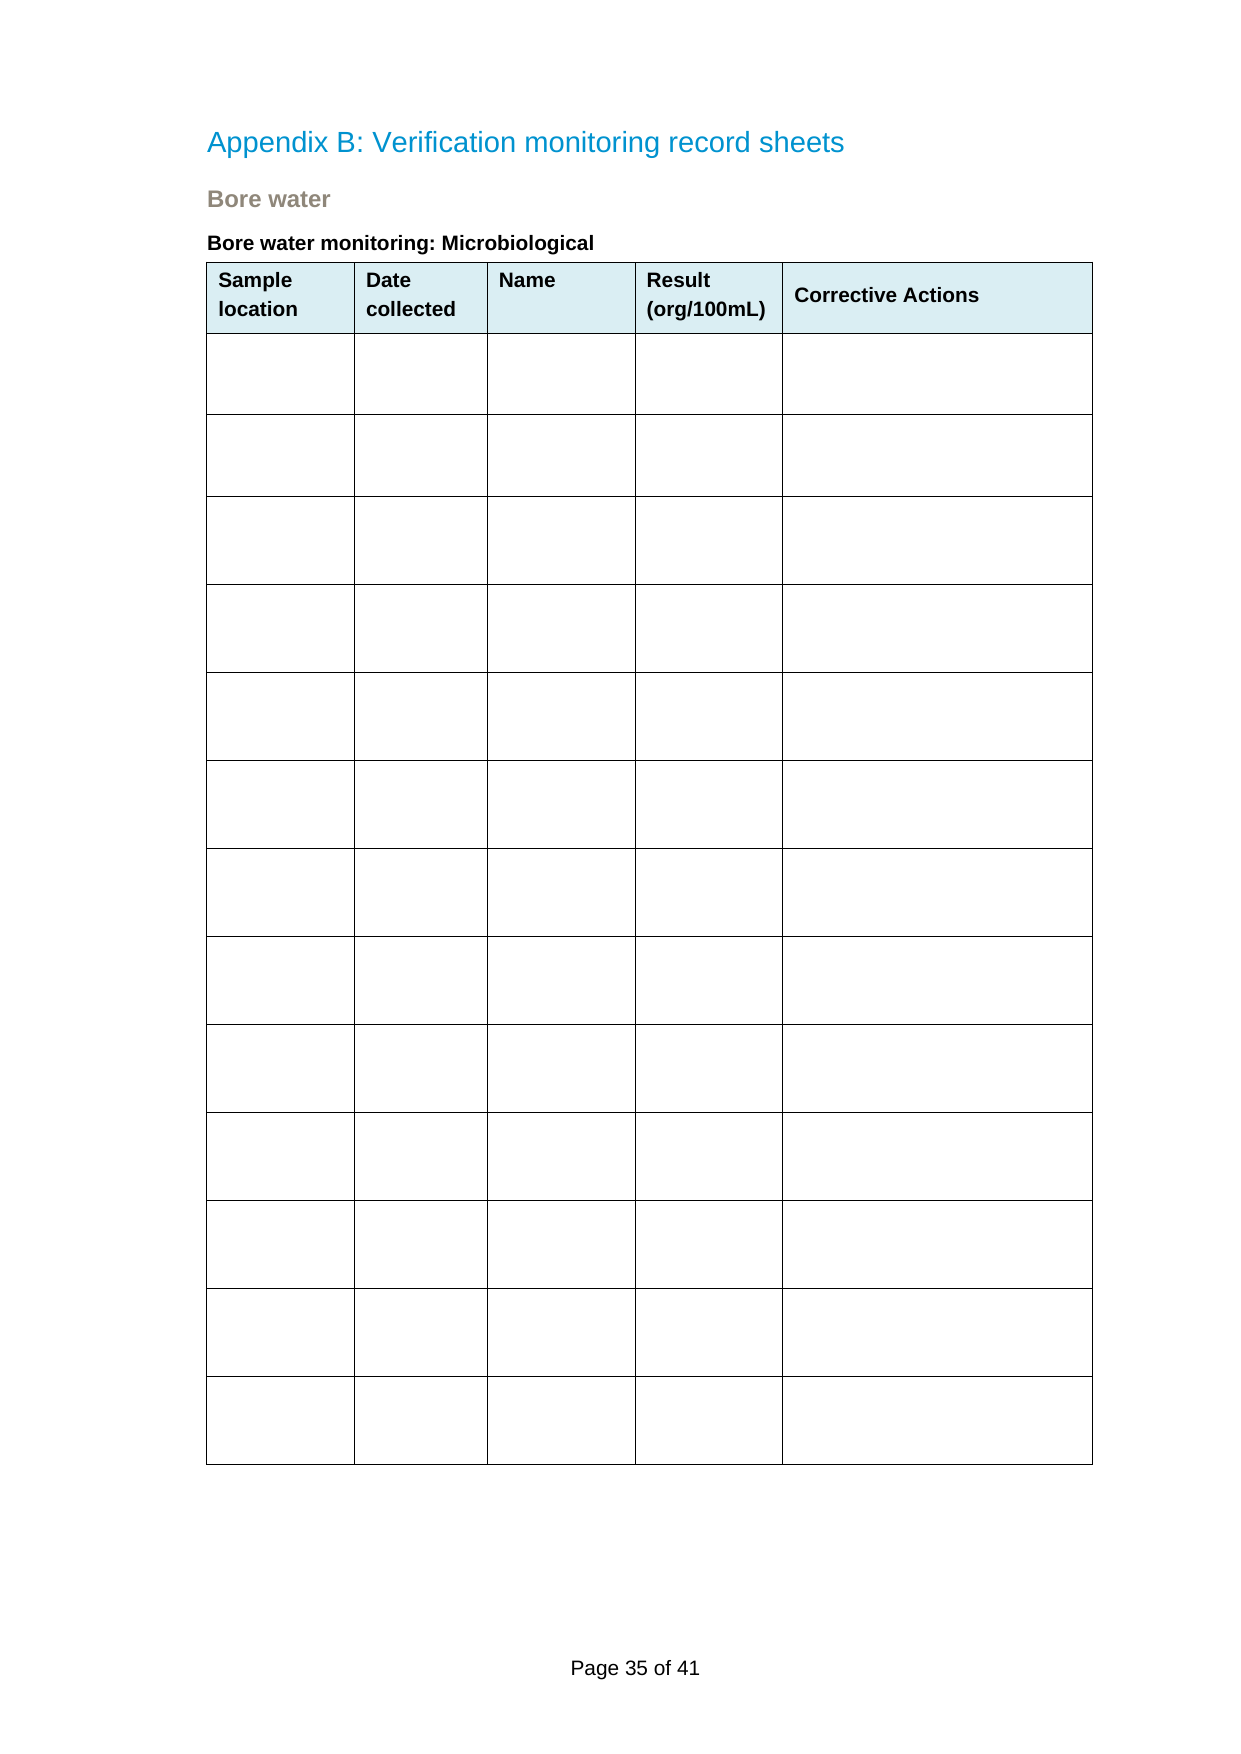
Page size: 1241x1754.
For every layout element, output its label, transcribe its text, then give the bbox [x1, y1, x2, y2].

table_cell [783, 585, 1092, 672]
table_cell [207, 585, 354, 672]
table_cell [355, 849, 487, 936]
table_header Corrective Actions [783, 263, 1092, 333]
table_cell [355, 334, 487, 413]
table_cell [488, 334, 635, 413]
table_cell [355, 761, 487, 848]
table_cell [636, 1113, 782, 1200]
table_cell [488, 849, 635, 936]
table_cell [488, 497, 635, 584]
table_cell [636, 334, 782, 413]
table_cell [355, 1113, 487, 1200]
table_cell [636, 415, 782, 496]
table_cell [488, 1201, 635, 1288]
table_cell [207, 1377, 354, 1464]
table_cell [488, 673, 635, 760]
table_cell [488, 415, 635, 496]
table_cell [355, 937, 487, 1024]
table_cell [207, 849, 354, 936]
table_cell [783, 1377, 1092, 1464]
table_cell [207, 1113, 354, 1200]
table_cell [488, 1113, 635, 1200]
table_cell [783, 1025, 1092, 1112]
table_cell [783, 334, 1092, 413]
table_cell [207, 1289, 354, 1376]
table_cell [207, 673, 354, 760]
table_cell [488, 937, 635, 1024]
table_cell [636, 849, 782, 936]
table_cell [207, 1025, 354, 1112]
table_cell [488, 1289, 635, 1376]
table_cell [783, 761, 1092, 848]
table_cell [783, 1113, 1092, 1200]
table_cell [488, 585, 635, 672]
table_cell [488, 761, 635, 848]
table_cell [636, 1377, 782, 1464]
table_cell [355, 1201, 487, 1288]
table_cell [636, 497, 782, 584]
table_header Result (org/100mL) [636, 263, 782, 333]
table_cell [636, 1025, 782, 1112]
table_cell [636, 937, 782, 1024]
table_cell [355, 1025, 487, 1112]
table_cell [783, 1289, 1092, 1376]
table_header Date collected [355, 263, 487, 333]
table_cell [355, 497, 487, 584]
table_header Name [488, 263, 635, 333]
table_cell [783, 415, 1092, 496]
table_cell [783, 849, 1092, 936]
table_cell [207, 334, 354, 413]
table_cell [355, 1289, 487, 1376]
table_cell [488, 1025, 635, 1112]
table_cell [636, 1201, 782, 1288]
table_cell [783, 1201, 1092, 1288]
table_cell [636, 673, 782, 760]
table_cell [636, 585, 782, 672]
table_cell [355, 415, 487, 496]
table_cell [783, 673, 1092, 760]
table_cell [207, 761, 354, 848]
text Appendix B: Verification monitoring record sheets [207, 123, 1064, 158]
text Bore water monitoring: Microbiological [207, 225, 1064, 254]
table_cell [636, 1289, 782, 1376]
text Bore water [207, 183, 1064, 213]
table_cell [355, 673, 487, 760]
table_cell [636, 761, 782, 848]
table_cell [783, 937, 1092, 1024]
table_cell [355, 585, 487, 672]
table_cell [207, 497, 354, 584]
table_cell [355, 1377, 487, 1464]
table_header Sample location [207, 263, 354, 333]
table_cell [207, 415, 354, 496]
table_cell [783, 497, 1092, 584]
table_cell [207, 1201, 354, 1288]
table_cell [488, 1377, 635, 1464]
table_cell [207, 937, 354, 1024]
